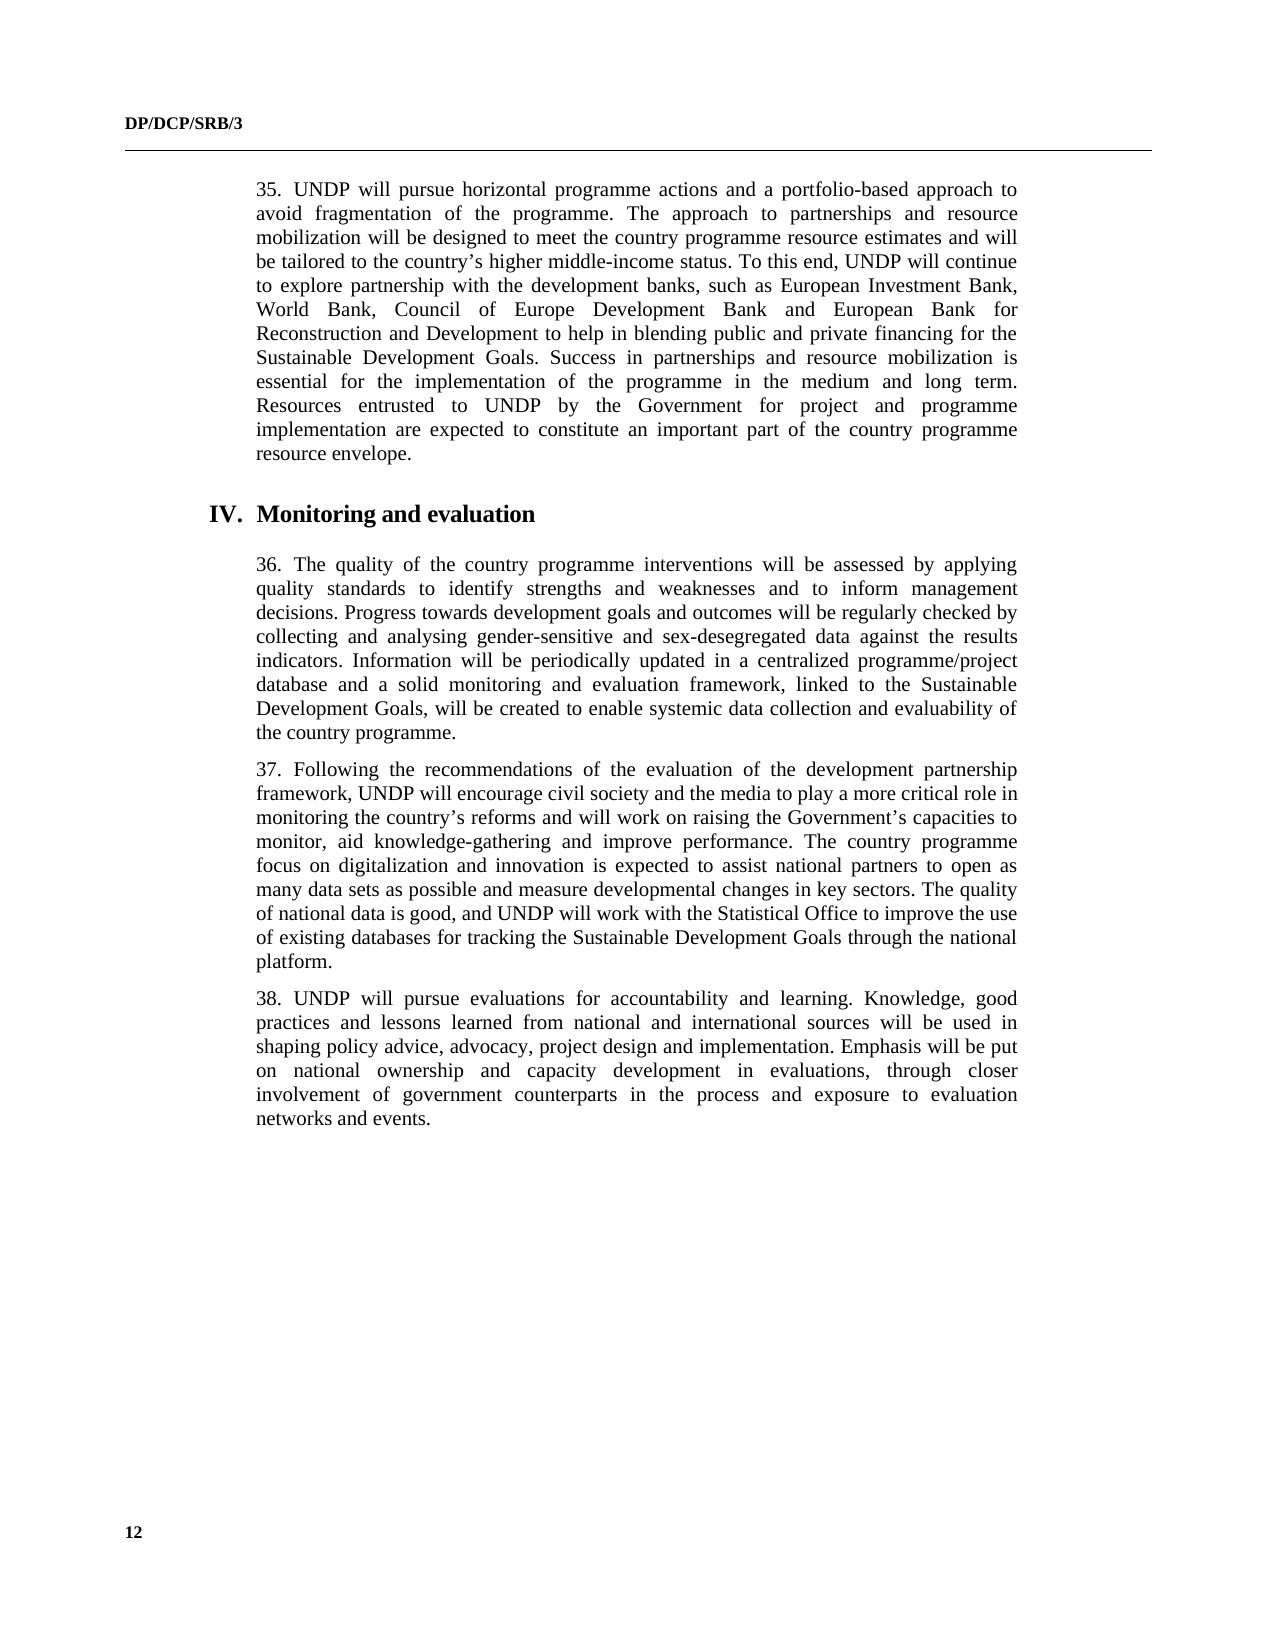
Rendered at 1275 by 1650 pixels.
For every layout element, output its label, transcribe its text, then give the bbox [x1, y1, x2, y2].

subtitle UNDP will pursue horizontal programme actions and a portfolio-based approach to avoid fragmentation of the programme. The approach to partnerships and resource mobilization will be designed to meet the country programme resource estimates and will be tailored to the country’s higher middle-income status. To this end, UNDP will continue to explore partnership with the development banks, such as European Investment Bank, World Bank, Council of Europe Development Bank and European Bank for Reconstruction and Development to help in blending public and private financing for the Sustainable Development Goals. Success in partnerships and resource mobilization is essential for the implementation of the programme in the medium and long term. Resources entrusted to UNDP by the Government for project and programme implementation are expected to constitute an important part of the country programme resource envelope. [256, 176, 1018, 465]
subtitle IV. Monitoring and evaluation [209, 499, 1018, 527]
subtitle The quality of the country programme interventions will be assessed by applying quality standards to identify strengths and weaknesses and to inform management decisions. Progress towards development goals and outcomes will be regularly checked by collecting and analysing gender-sensitive and sex-desegregated data against the results indicators. Information will be periodically updated in a centralized programme/project database and a solid monitoring and evaluation framework, linked to the Sustainable Development Goals, will be created to enable systemic data collection and evaluability of the country programme. [256, 552, 1018, 744]
subtitle Following the recommendations of the evaluation of the development partnership framework, UNDP will encourage civil society and the media to play a more critical role in monitoring the country’s reforms and will work on raising the Government’s capacities to monitor, aid knowledge-gathering and improve performance. The country programme focus on digitalization and innovation is expected to assist national partners to open as many data sets as possible and measure developmental changes in key sectors. The quality of national data is good, and UNDP will work with the Statistical Office to improve the use of existing databases for tracking the Sustainable Development Goals through the national platform. [256, 757, 1018, 973]
subtitle UNDP will pursue evaluations for accountability and learning. Knowledge, good practices and lessons learned from national and international sources will be used in shaping policy advice, advocacy, project design and implementation. Emphasis will be put on national ownership and capacity development in evaluations, through closer involvement of government counterparts in the process and exposure to evaluation networks and events. [256, 986, 1018, 1130]
